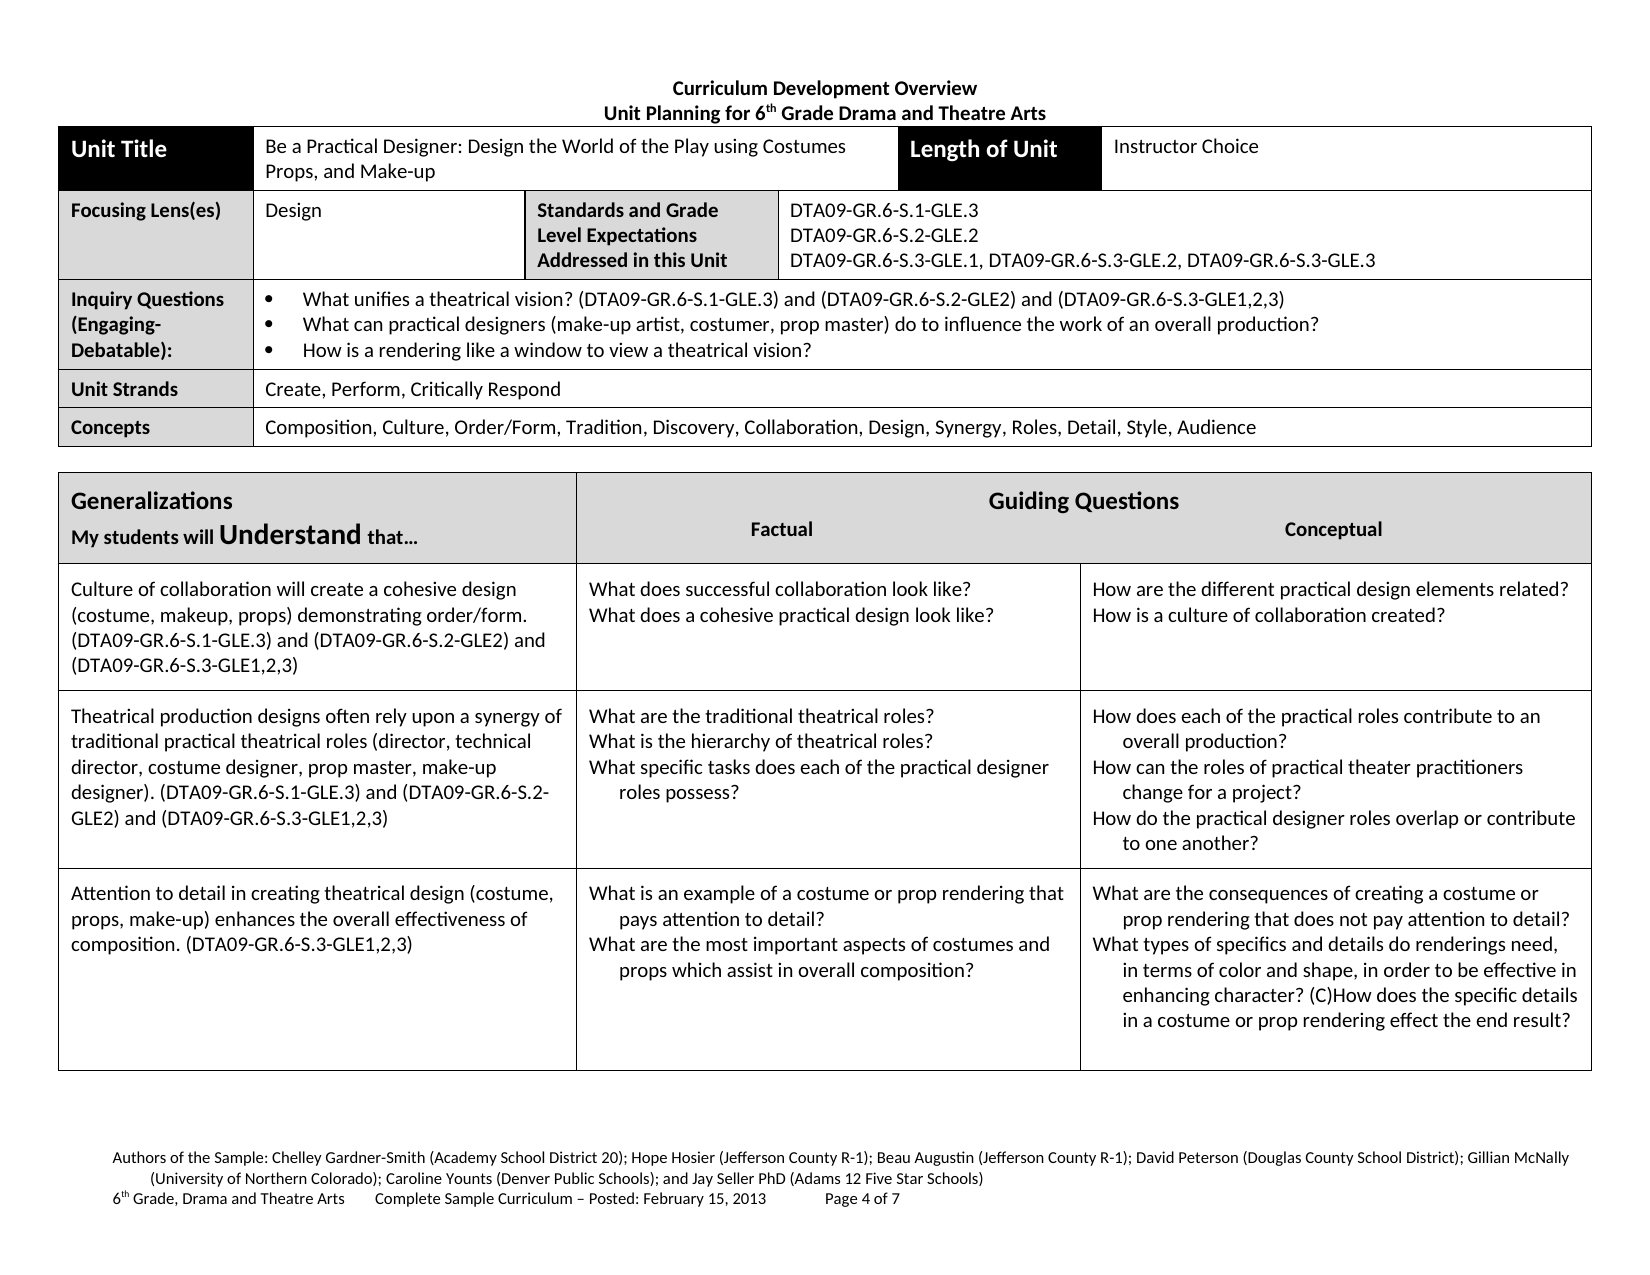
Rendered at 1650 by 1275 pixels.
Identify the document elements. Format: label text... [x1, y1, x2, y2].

table_cell Focusing Lens(es) [59, 191, 253, 279]
table_header Be a Practical Designer: Design the World of the Play using Costumes Props, and Make-up [254, 127, 898, 190]
table_cell Theatrical production designs often rely upon a synergy of traditional practical theatrical roles (director, technical director, costume designer, prop master, make-up designer). (DTA09-GR.6-S.1-GLE.3) and (DTA09-GR.6-S.2-GLE2) and (DTA09-GR.6-S.3-GLE1,2,3) [59, 691, 576, 867]
table_header Guiding Questions Factual Conceptual [577, 473, 1591, 563]
table_cell Concepts [59, 408, 253, 446]
table_cell Composition, Culture, Order/Form, Tradition, Discovery, Collaboration, Design, Synergy, Roles, Detail, Style, Audience [254, 408, 1591, 446]
table_cell How are the different practical design elements related? How is a culture of collaboration created? [1081, 564, 1591, 690]
table_cell Unit Strands [59, 370, 253, 407]
table_cell What are the consequences of creating a costume or prop rendering that does not pay attention to detail? What types of specifics and details do renderings need, in terms of color and shape, in order to be effective in enhancing character? (C)How does the specific details in a costume or prop rendering effect the end result? [1081, 869, 1591, 1070]
table_cell Standards and Grade Level Expectations Addressed in this Unit [526, 191, 778, 279]
table_header Unit Title [59, 127, 253, 190]
table_header Length of Unit [899, 127, 1101, 190]
table_header Instructor Choice [1102, 127, 1591, 190]
table_cell Inquiry Questions (Engaging- Debatable): [59, 280, 253, 369]
table_cell What unifies a theatrical vision? (DTA09-GR.6-S.1-GLE.3) and (DTA09-GR.6-S.2-GLE2) and (DTA09-GR.6-S.3-GLE1,2,3) What can practical designers (make-up artist, costumer, prop master) do to influence the work of an overall production? How is a rendering like a window to view a theatrical vision? [254, 280, 1591, 369]
table_cell Culture of collaboration will create a cohesive design (costume, makeup, props) demonstrating order/form. (DTA09-GR.6-S.1-GLE.3) and (DTA09-GR.6-S.2-GLE2) and (DTA09-GR.6-S.3-GLE1,2,3) [59, 564, 576, 690]
table_cell What does successful collaboration look like? What does a cohesive practical design look like? [577, 564, 1080, 690]
table_cell Attention to detail in creating theatrical design (costume, props, make-up) enhances the overall effectiveness of composition. (DTA09-GR.6-S.3-GLE1,2,3) [59, 869, 576, 1070]
table_cell What is an example of a costume or prop rendering that pays attention to detail? What are the most important aspects of costumes and props which assist in overall composition? [577, 869, 1080, 1070]
table_cell What are the traditional theatrical roles? What is the hierarchy of theatrical roles? What specific tasks does each of the practical designer roles possess? [577, 691, 1080, 867]
table_cell Create, Perform, Critically Respond [254, 370, 1591, 407]
table_cell DTA09-GR.6-S.1-GLE.3 DTA09-GR.6-S.2-GLE.2 DTA09-GR.6-S.3-GLE.1, DTA09-GR.6-S.3-GLE.2, DTA09-GR.6-S.3-GLE.3 [779, 191, 1591, 279]
table_cell How does each of the practical roles contribute to an overall production? How can the roles of practical theater practitioners change for a project? How do the practical designer roles overlap or contribute to one another? [1081, 691, 1591, 867]
table_header Generalizations My students will Understand that… [59, 473, 576, 563]
table_cell Design [254, 191, 524, 279]
